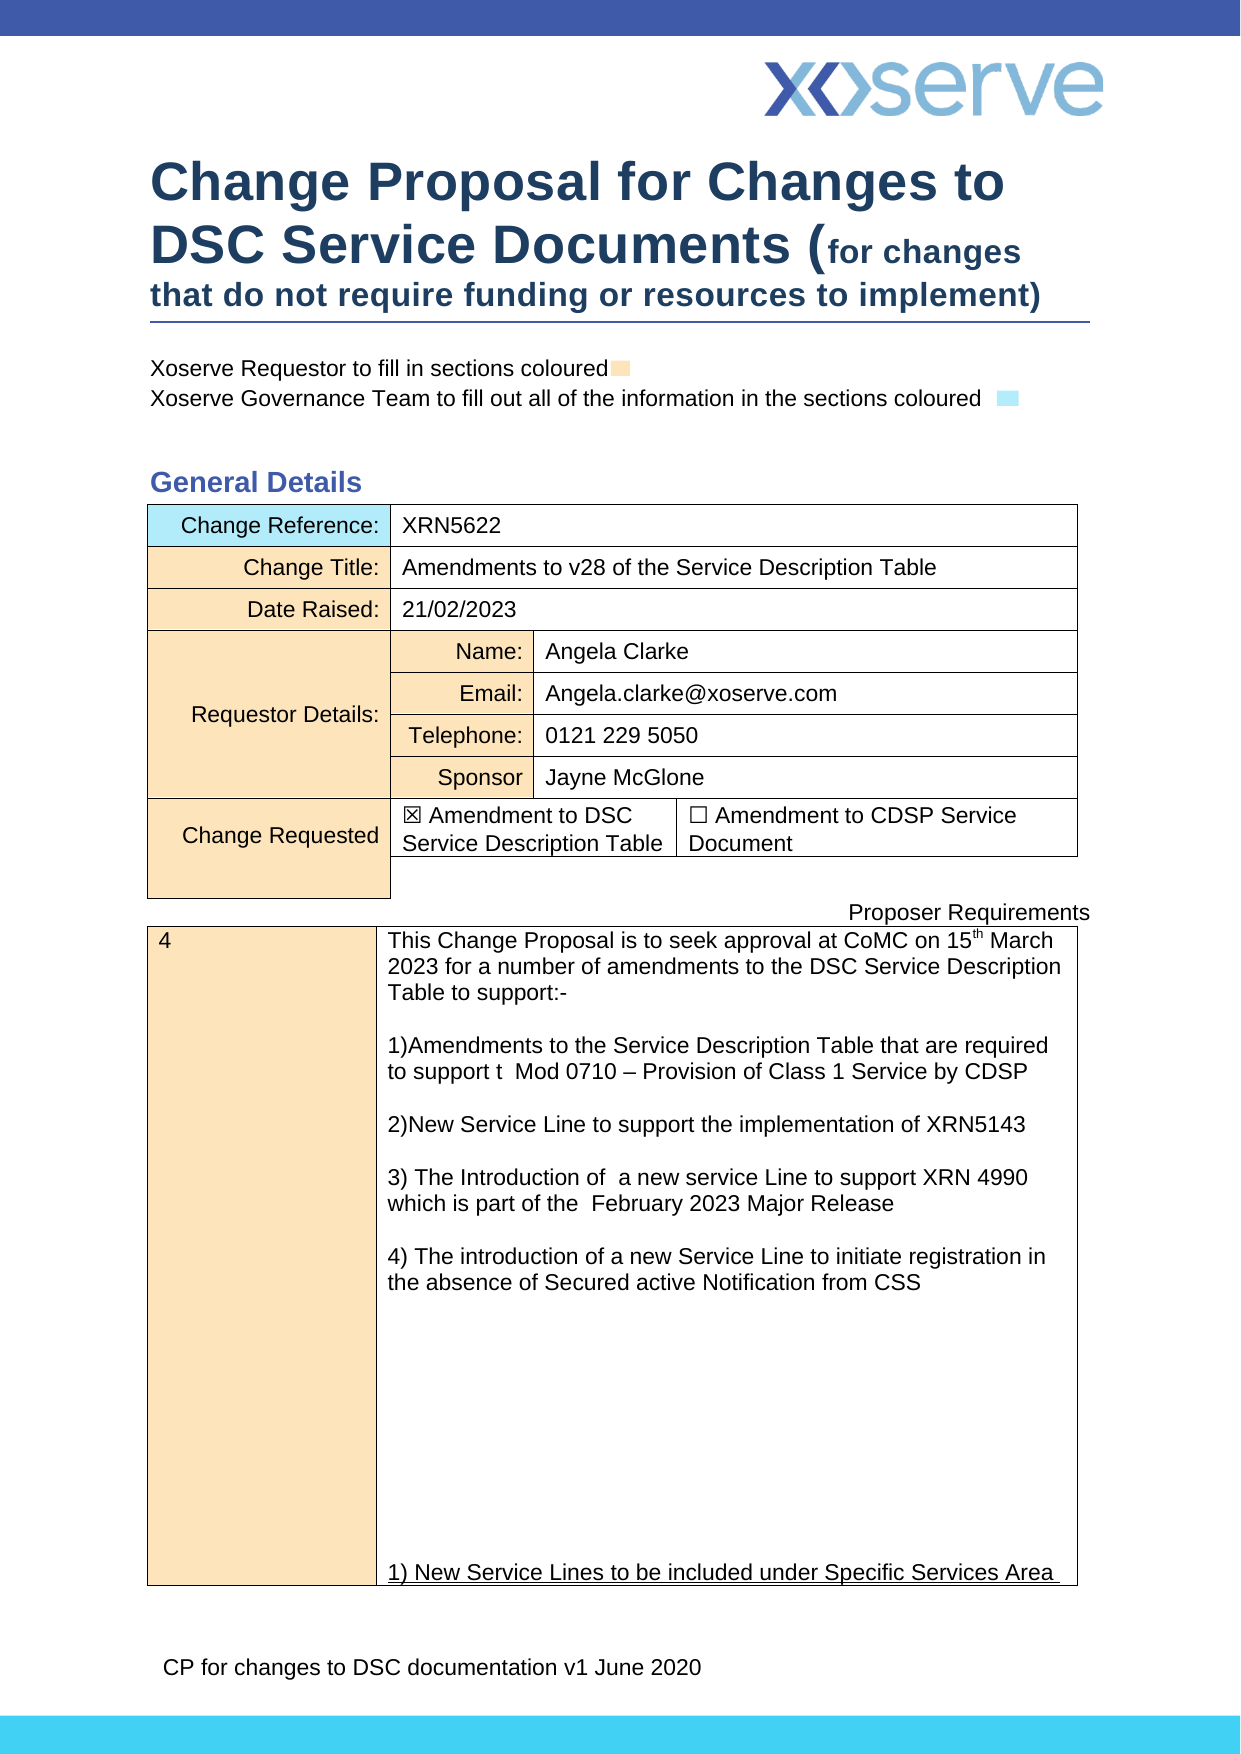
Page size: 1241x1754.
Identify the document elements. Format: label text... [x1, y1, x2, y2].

table_cell Email: [391, 673, 533, 713]
table_cell Jayne McGlone [534, 757, 1077, 797]
table_cell [391, 589, 1077, 629]
text Xoserve Governance Team to fill out all of the information in the sections coloured [150, 385, 1090, 411]
table_cell Sponsor [391, 757, 533, 797]
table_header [377, 927, 1077, 1585]
table_cell Date Raised: [148, 589, 390, 629]
text Proposer Requirements [150, 899, 1090, 926]
table_cell Amendment to CDSP Service Document [677, 799, 1077, 856]
table_cell Amendment to DSC Service Description Table [391, 799, 676, 856]
table_cell Requestor Details: [148, 631, 390, 797]
table_cell Angela.clarke@xoserve.com [534, 673, 1077, 713]
table_cell Telephone: [391, 715, 533, 756]
table_cell Change Requested [148, 799, 390, 898]
subtitle General Details [150, 465, 1090, 499]
table_header XRN5622 [391, 505, 1077, 546]
title Change Proposal for Changes to DSC Service Documents (for changes that do not require funding or resources to implement) [150, 150, 1090, 321]
table_cell 0121 229 5050 [534, 715, 1077, 756]
text Xoserve Requestor to fill in sections coloured [150, 355, 1090, 381]
table_cell Angela Clarke [534, 631, 1077, 672]
table_cell Name: [391, 631, 533, 672]
table_cell Amendments to v28 of the Service Description Table [391, 547, 1077, 588]
picture [764, 62, 1104, 116]
table_cell Change Title: [148, 547, 390, 588]
table_header Change Reference: [148, 505, 390, 546]
table_header 4 [148, 927, 376, 1585]
